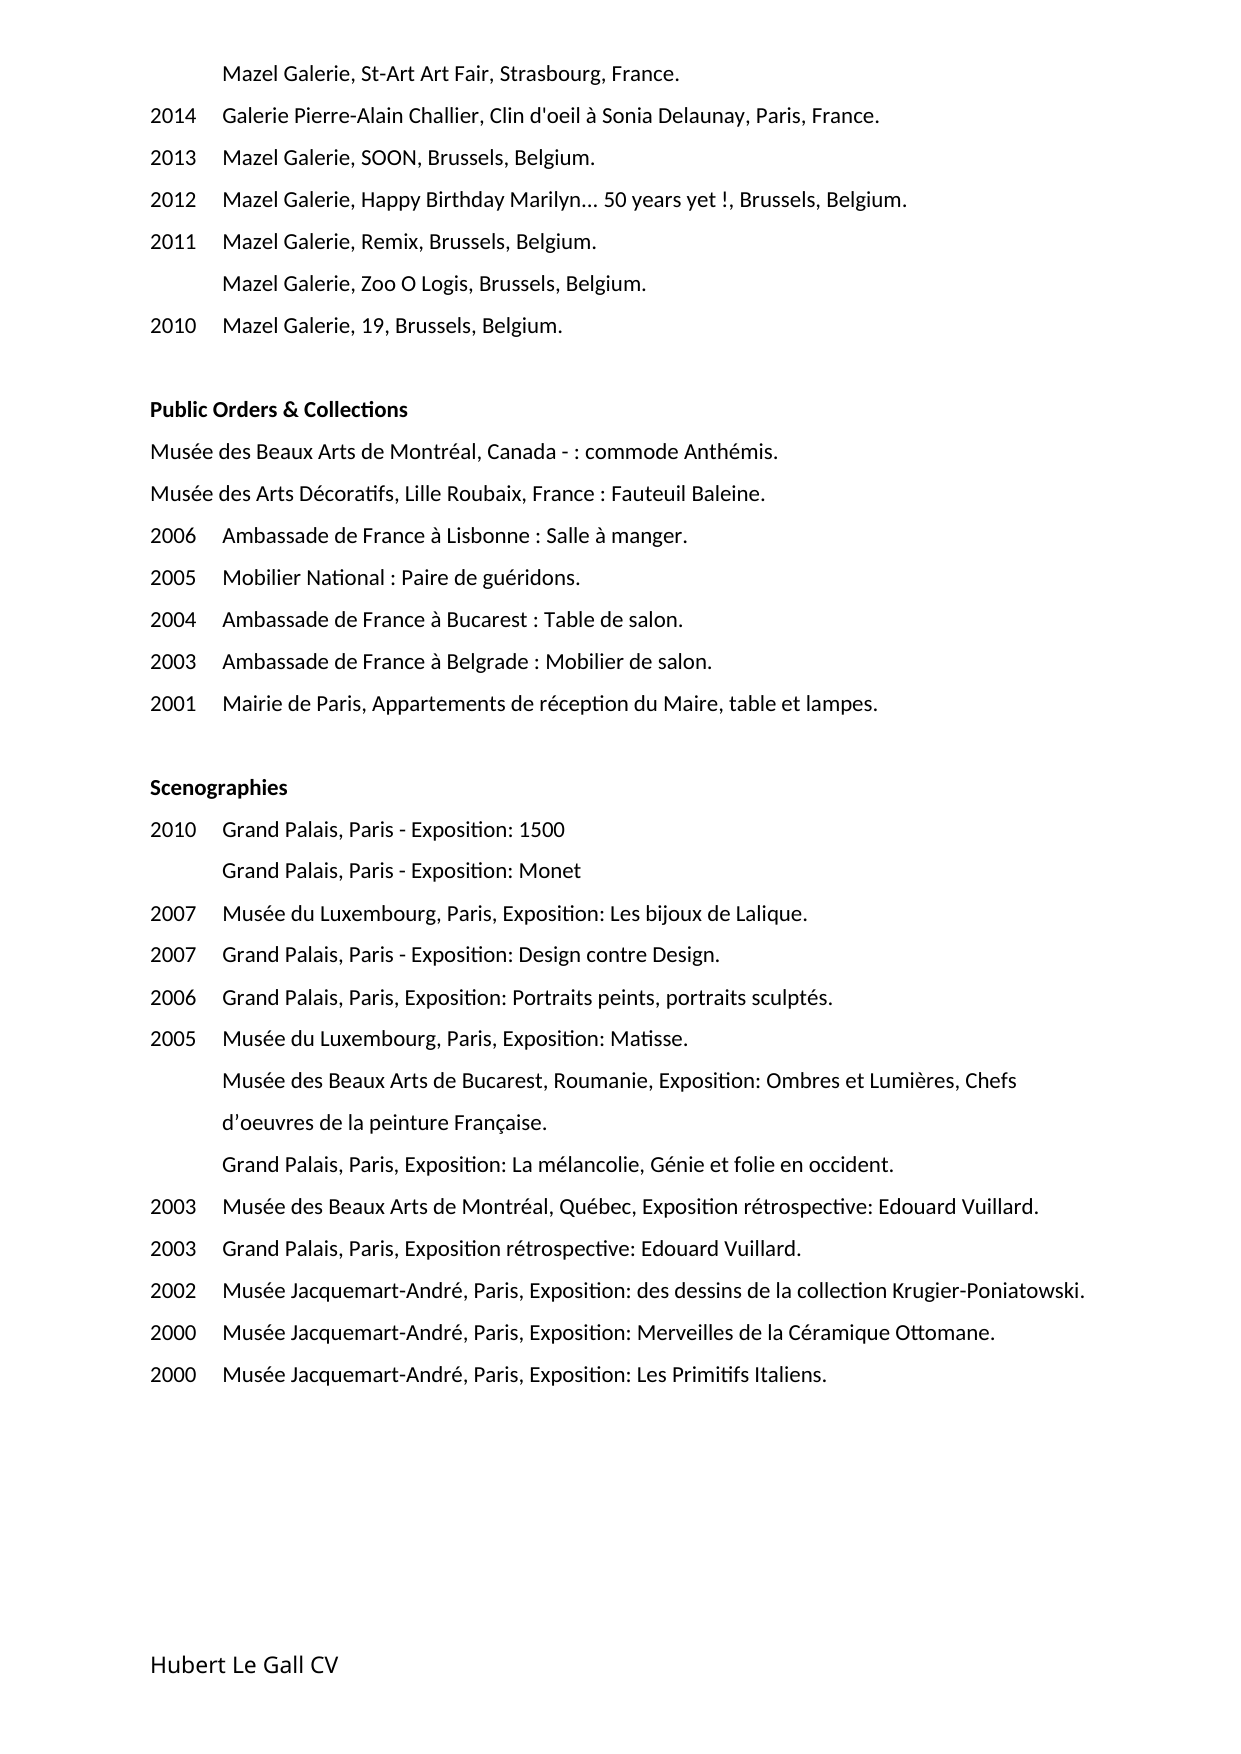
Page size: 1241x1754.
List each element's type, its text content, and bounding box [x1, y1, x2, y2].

text 2000 Musée Jacquemart-André, Paris, Exposition: Merveilles de la Céramique Ottomane. [150, 1318, 1165, 1346]
text 2005 Mobilier National : Paire de guéridons. [150, 563, 1165, 591]
text Musée des Arts Décoratifs, Lille Roubaix, France : Fauteuil Baleine. [150, 479, 1165, 507]
text 2007 Musée du Luxembourg, Paris, Exposition: Les bijoux de Lalique. [150, 899, 1165, 927]
text 2012 Mazel Galerie, Happy Birthday Marilyn... 50 years yet !, Brussels, Belgium. [150, 185, 1165, 213]
text Musée des Beaux Arts de Bucarest, Roumanie, Exposition: Ombres et Lumières, Chefs [150, 1067, 1165, 1094]
text 2003 Ambassade de France à Belgrade : Mobilier de salon. [150, 647, 1165, 675]
text Grand Palais, Paris - Exposition: Monet [150, 857, 1165, 885]
text 2003 Musée des Beaux Arts de Montréal, Québec, Exposition rétrospective: Edouard Vuillard. [150, 1192, 1165, 1221]
text 2011 Mazel Galerie, Remix, Brussels, Belgium. [150, 227, 1165, 255]
text Grand Palais, Paris, Exposition: La mélancolie, Génie et folie en occident. [150, 1151, 1165, 1178]
text 2010 Mazel Galerie, 19, Brussels, Belgium. [150, 311, 1165, 339]
text Public Orders & Collections [150, 395, 1165, 423]
text Musée des Beaux Arts de Montréal, Canada - : commode Anthémis. [150, 437, 1165, 465]
text 2006 Grand Palais, Paris, Exposition: Portraits peints, portraits sculptés. [150, 983, 1165, 1011]
text 2003 Grand Palais, Paris, Exposition rétrospective: Edouard Vuillard. [150, 1234, 1165, 1262]
text Scenographies [150, 773, 1165, 801]
text 2000 Musée Jacquemart-André, Paris, Exposition: Les Primitifs Italiens. [150, 1360, 1165, 1388]
text d’oeuvres de la peinture Française. [150, 1108, 1165, 1137]
text 2013 Mazel Galerie, SOON, Brussels, Belgium. [150, 143, 1165, 171]
text 2010 Grand Palais, Paris - Exposition: 1500 [150, 815, 1165, 843]
text 2006 Ambassade de France à Lisbonne : Salle à manger. [150, 521, 1165, 549]
text 2014 Galerie Pierre-Alain Challier, Clin d'oeil à Sonia Delaunay, Paris, France. [150, 101, 1165, 129]
text 2005 Musée du Luxembourg, Paris, Exposition: Matisse. [150, 1024, 1165, 1053]
text Mazel Galerie, Zoo O Logis, Brussels, Belgium. [150, 269, 1165, 297]
text Mazel Galerie, St-Art Art Fair, Strasbourg, France. [150, 59, 1165, 87]
text 2001 Mairie de Paris, Appartements de réception du Maire, table et lampes. [150, 689, 1165, 717]
text 2002 Musée Jacquemart-André, Paris, Exposition: des dessins de la collection Krugier-Poniatowski. [150, 1276, 1165, 1304]
text 2007 Grand Palais, Paris - Exposition: Design contre Design. [150, 941, 1165, 969]
text 2004 Ambassade de France à Bucarest : Table de salon. [150, 605, 1165, 633]
